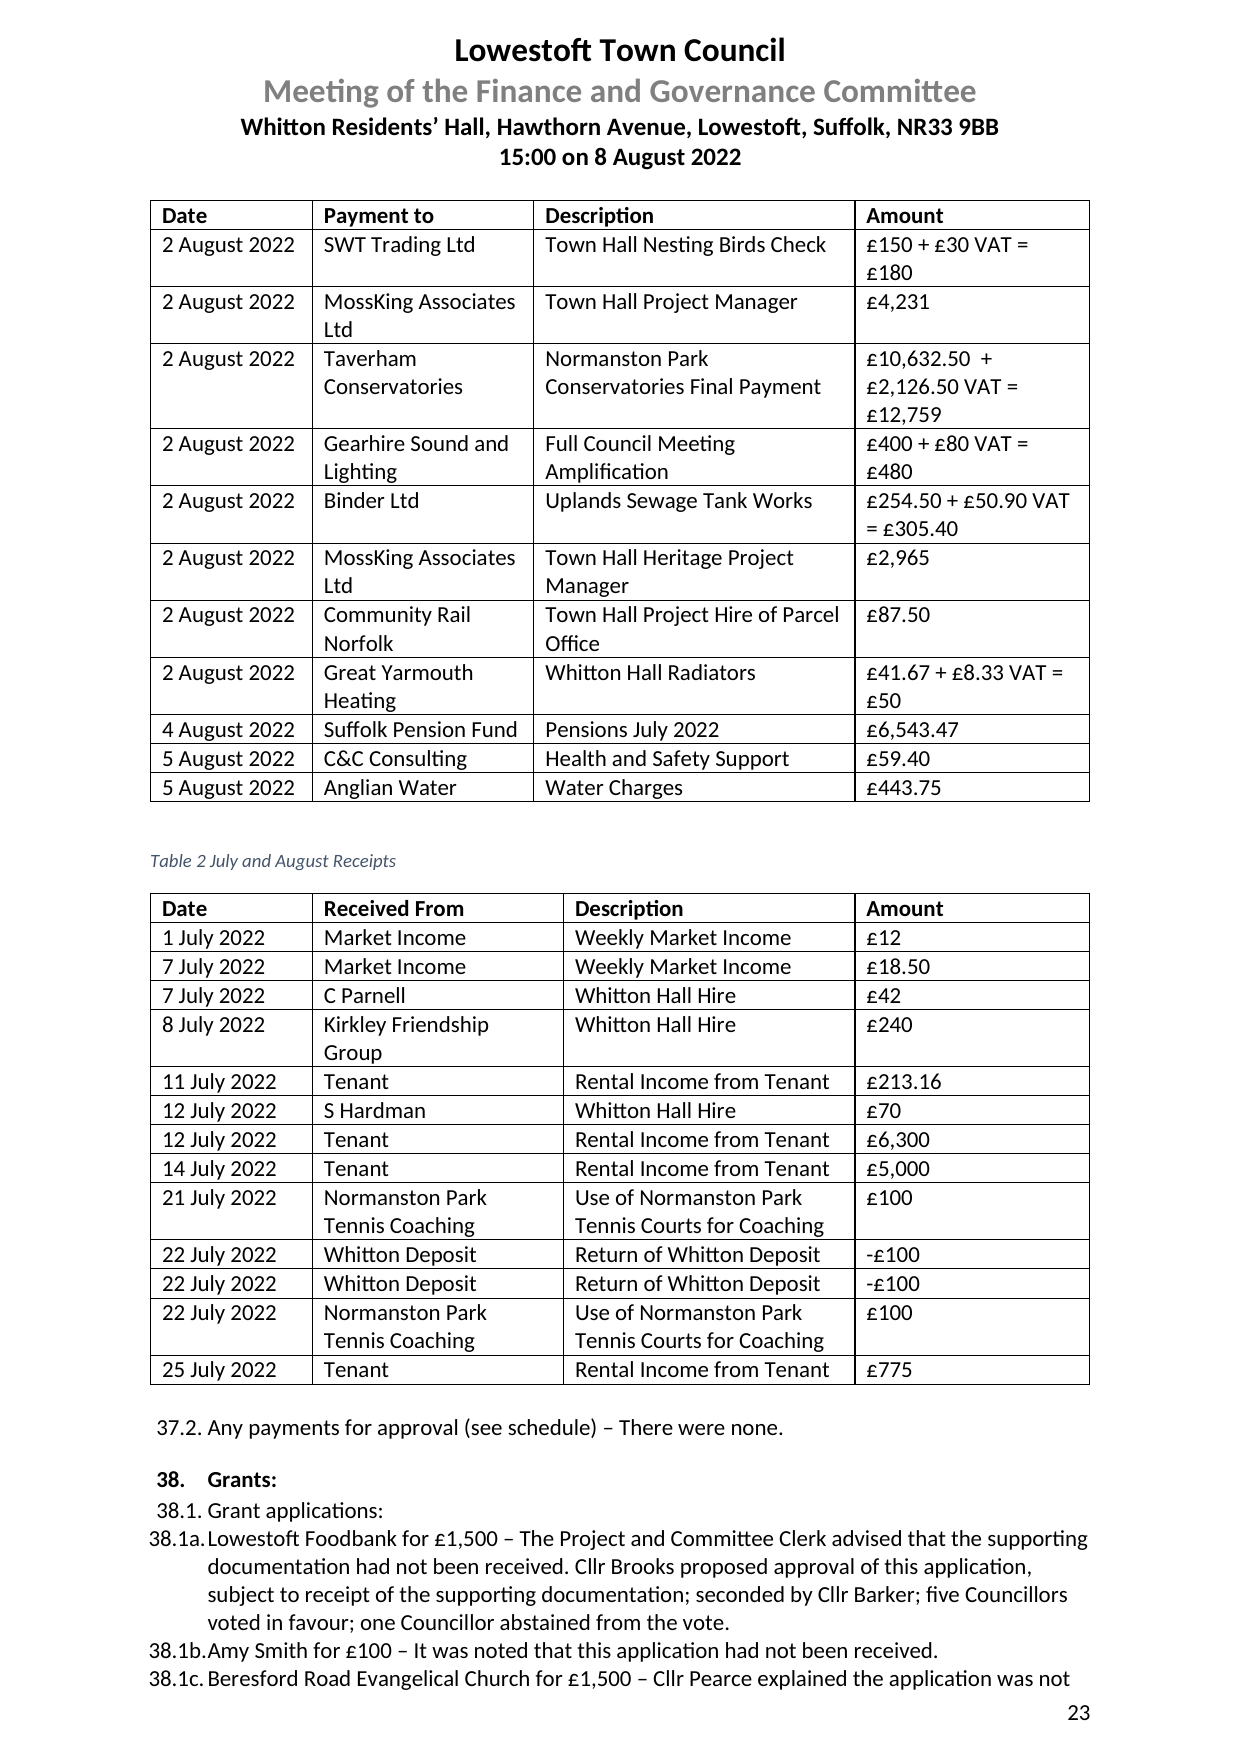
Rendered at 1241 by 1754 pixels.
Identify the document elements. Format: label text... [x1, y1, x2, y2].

table_cell £2,965 [856, 544, 1089, 599]
table_cell Rental Income from Tenant [564, 1067, 854, 1095]
table_cell 12 July 2022 [151, 1125, 312, 1153]
table_cell Pensions July 2022 [534, 715, 854, 743]
table_cell 7 July 2022 [151, 981, 312, 1009]
table_cell Use of Normanston Park Tennis Courts for Coaching [564, 1299, 854, 1354]
table_cell £87.50 [856, 601, 1089, 657]
table_cell Whitton Deposit [313, 1240, 563, 1268]
table_cell Anglian Water [313, 773, 533, 801]
table_cell Weekly Market Income [564, 952, 854, 980]
table_cell Whitton Hall Hire [564, 1096, 854, 1124]
table_cell Town Hall Project Hire of Parcel Office [534, 601, 854, 657]
table_cell Rental Income from Tenant [564, 1125, 854, 1153]
table_cell MossKing Associates Ltd [313, 287, 533, 343]
table_cell C Parnell [313, 981, 563, 1009]
subtitle Grants: [156, 1466, 1090, 1494]
table_cell Whitton Hall Hire [564, 1010, 854, 1066]
table_cell £12 [856, 923, 1089, 951]
table_cell £240 [856, 1010, 1089, 1066]
table_cell 2 August 2022 [151, 429, 312, 485]
table_cell Tenant [313, 1154, 563, 1182]
table_cell 12 July 2022 [151, 1096, 312, 1124]
table_cell Use of Normanston Park Tennis Courts for Coaching [564, 1183, 854, 1239]
table_header Date [151, 201, 312, 229]
table_cell 5 August 2022 [151, 773, 312, 801]
table_cell Great Yarmouth Heating [313, 658, 533, 714]
table_cell Taverham Conservatories [313, 344, 533, 428]
table_cell Kirkley Friendship Group [313, 1010, 563, 1066]
table_cell Return of Whitton Deposit [564, 1240, 854, 1268]
table_cell S Hardman [313, 1096, 563, 1124]
table_cell Town Hall Nesting Birds Check [534, 230, 854, 286]
table_cell Tenant [313, 1356, 563, 1383]
table_cell Town Hall Project Manager [534, 287, 854, 343]
table_cell Town Hall Heritage Project Manager [534, 544, 854, 599]
table_cell 2 August 2022 [151, 601, 312, 657]
table_cell 11 July 2022 [151, 1067, 312, 1095]
table_cell 8 July 2022 [151, 1010, 312, 1066]
table_cell £18.50 [856, 952, 1089, 980]
table_cell 2 August 2022 [151, 287, 312, 343]
subtitle Amy Smith for £100 – It was noted that this application had not been received. [148, 1636, 1090, 1664]
table_cell 14 July 2022 [151, 1154, 312, 1182]
table_cell £70 [856, 1096, 1089, 1124]
table_cell 22 July 2022 [151, 1269, 312, 1297]
table_cell £254.50 + £50.90 VAT = £305.40 [856, 486, 1089, 542]
table_cell £100 [856, 1299, 1089, 1354]
table_cell 22 July 2022 [151, 1299, 312, 1354]
table_cell 5 August 2022 [151, 744, 312, 772]
table_header Description [564, 894, 854, 922]
table_cell Gearhire Sound and Lighting [313, 429, 533, 485]
table_cell £5,000 [856, 1154, 1089, 1182]
table_cell C&C Consulting [313, 744, 533, 772]
table_cell £6,300 [856, 1125, 1089, 1153]
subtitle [148, 1664, 1090, 1692]
table_cell Normanston Park Conservatories Final Payment [534, 344, 854, 428]
table_cell MossKing Associates Ltd [313, 544, 533, 599]
table_header Amount [856, 894, 1089, 922]
table_cell £42 [856, 981, 1089, 1009]
table_header Date [151, 894, 312, 922]
table_cell £443.75 [856, 773, 1089, 801]
table_cell 25 July 2022 [151, 1356, 312, 1383]
table_cell £400 + £80 VAT = £480 [856, 429, 1089, 485]
table_cell Whitton Hall Radiators [534, 658, 854, 714]
table_cell Uplands Sewage Tank Works [534, 486, 854, 542]
table_cell Market Income [313, 923, 563, 951]
table_cell 22 July 2022 [151, 1240, 312, 1268]
table_cell £10,632.50 + £2,126.50 VAT = £12,759 [856, 344, 1089, 428]
table_cell 2 August 2022 [151, 344, 312, 428]
subtitle Lowestoft Foodbank for £1,500 – The Project and Committee Clerk advised that the supporting documentation had not been received. Cllr Brooks proposed approval of this application, subject to receipt of the supporting documentation; seconded by Cllr Barker; five Councillors voted in favour; one Councillor abstained from the vote. [148, 1524, 1090, 1636]
table_cell £100 [856, 1183, 1089, 1239]
table_cell 7 July 2022 [151, 952, 312, 980]
table_cell Suffolk Pension Fund [313, 715, 533, 743]
table_cell -£100 [856, 1240, 1089, 1268]
table_cell Health and Safety Support [534, 744, 854, 772]
table_header Description [534, 201, 854, 229]
table_cell Community Rail Norfolk [313, 601, 533, 657]
table_cell Normanston Park Tennis Coaching [313, 1299, 563, 1354]
table_cell Whitton Deposit [313, 1269, 563, 1297]
table_cell £6,543.47 [856, 715, 1089, 743]
table_cell Full Council Meeting Amplification [534, 429, 854, 485]
table_cell £41.67 + £8.33 VAT = £50 [856, 658, 1089, 714]
table_cell Normanston Park Tennis Coaching [313, 1183, 563, 1239]
table_cell £4,231 [856, 287, 1089, 343]
table_cell £213.16 [856, 1067, 1089, 1095]
table_header Amount [856, 201, 1089, 229]
table_cell Weekly Market Income [564, 923, 854, 951]
table_cell Tenant [313, 1125, 563, 1153]
table_cell Tenant [313, 1067, 563, 1095]
table_cell Rental Income from Tenant [564, 1154, 854, 1182]
table_cell 2 August 2022 [151, 230, 312, 286]
table_cell £59.40 [856, 744, 1089, 772]
table_header Received From [313, 894, 563, 922]
table_cell £775 [856, 1356, 1089, 1383]
table_cell Binder Ltd [313, 486, 533, 542]
subtitle Grant applications: [156, 1496, 1090, 1524]
table_header Payment to [313, 201, 533, 229]
table_cell Water Charges [534, 773, 854, 801]
table_cell 2 August 2022 [151, 544, 312, 599]
table_cell -£100 [856, 1269, 1089, 1297]
table_cell 1 July 2022 [151, 923, 312, 951]
subtitle Any payments for approval (see schedule) – There were none. [156, 1413, 1090, 1441]
table_cell 21 July 2022 [151, 1183, 312, 1239]
table_cell Return of Whitton Deposit [564, 1269, 854, 1297]
table_cell Rental Income from Tenant [564, 1356, 854, 1383]
table_cell Market Income [313, 952, 563, 980]
table_cell Whitton Hall Hire [564, 981, 854, 1009]
table_cell 2 August 2022 [151, 486, 312, 542]
table_cell 2 August 2022 [151, 658, 312, 714]
table_cell SWT Trading Ltd [313, 230, 533, 286]
table_cell £150 + £30 VAT = £180 [856, 230, 1089, 286]
table_cell 4 August 2022 [151, 715, 312, 743]
